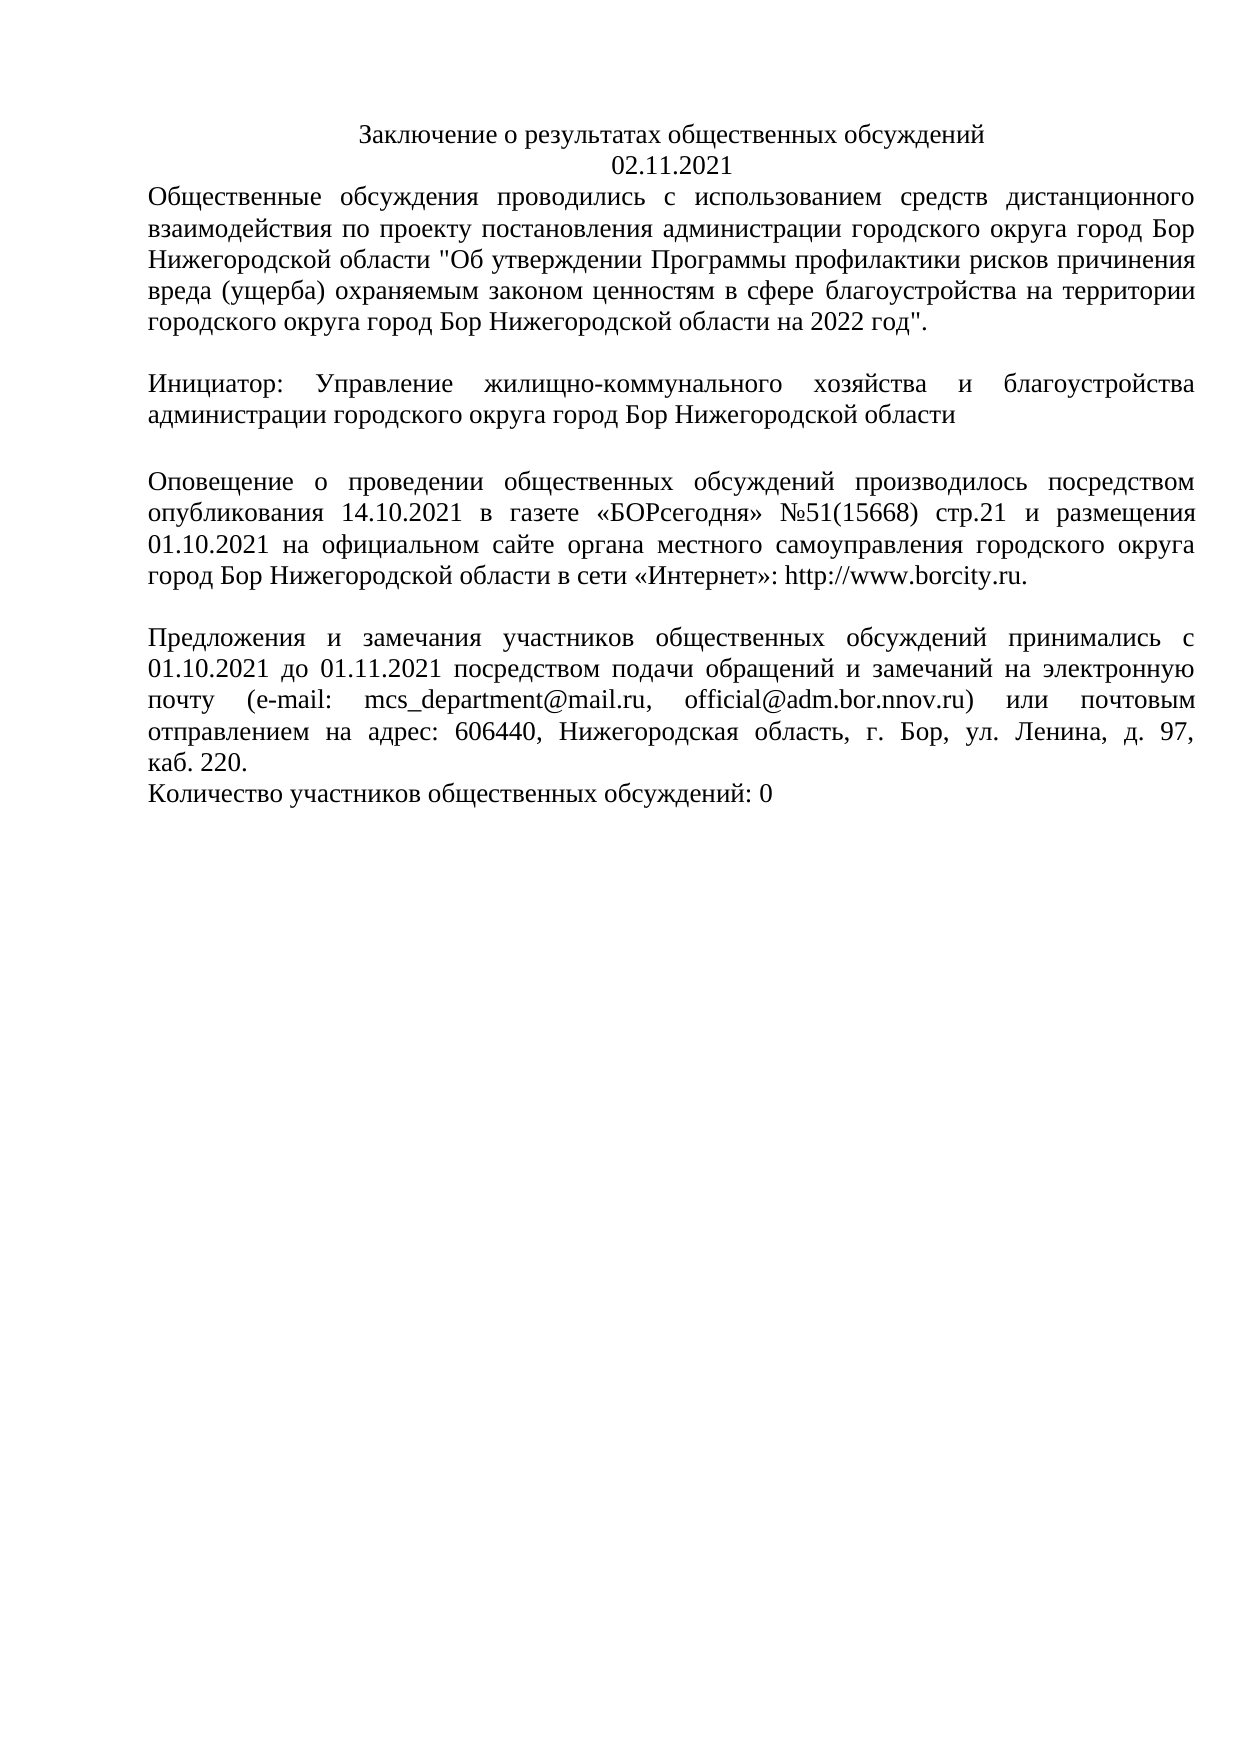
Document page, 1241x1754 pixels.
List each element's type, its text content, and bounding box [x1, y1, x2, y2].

text Оповещение о проведении общественных обсуждений производилось посредством опубликования 14.10.2021 в газете «БОРсегодня» №51(15668) стр.21 и размещения 01.10.2021 на официальном сайте органа местного самоуправления городского округа город Бор Нижегородской области в сети «Интернет»: http://www.borcity.ru. [148, 465, 1196, 590]
text Общественные обсуждения проводились с использованием средств дистанционного взаимодействия по проекту постановления администрации городского округа город Бор Нижегородской области "Об утверждении Программы профилактики рисков причинения вреда (ущерба) охраняемым законом ценностям в сфере благоустройства на территории городского округа город Бор Нижегородской области на 2022 год". [148, 181, 1196, 336]
text Количество участников общественных обсуждений: 0 [148, 777, 1196, 808]
text Предложения и замечания участников общественных обсуждений принимались с 01.10.2021 до 01.11.2021 посредством подачи обращений и замечаний на электронную почту (e-mail: mcs_department@mail.ru, official@adm.bor.nnov.ru) или почтовым отправлением на адрес: 606440, Нижегородская область, г. Бор, ул. Ленина, д. 97, каб. 220. [148, 621, 1196, 777]
text Инициатор: Управление жилищно-коммунального хозяйства и благоустройства администрации городского округа город Бор Нижегородской области [148, 367, 1196, 430]
text 02.11.2021 [148, 149, 1196, 181]
text Заключение о результатах общественных обсуждений [148, 118, 1196, 149]
